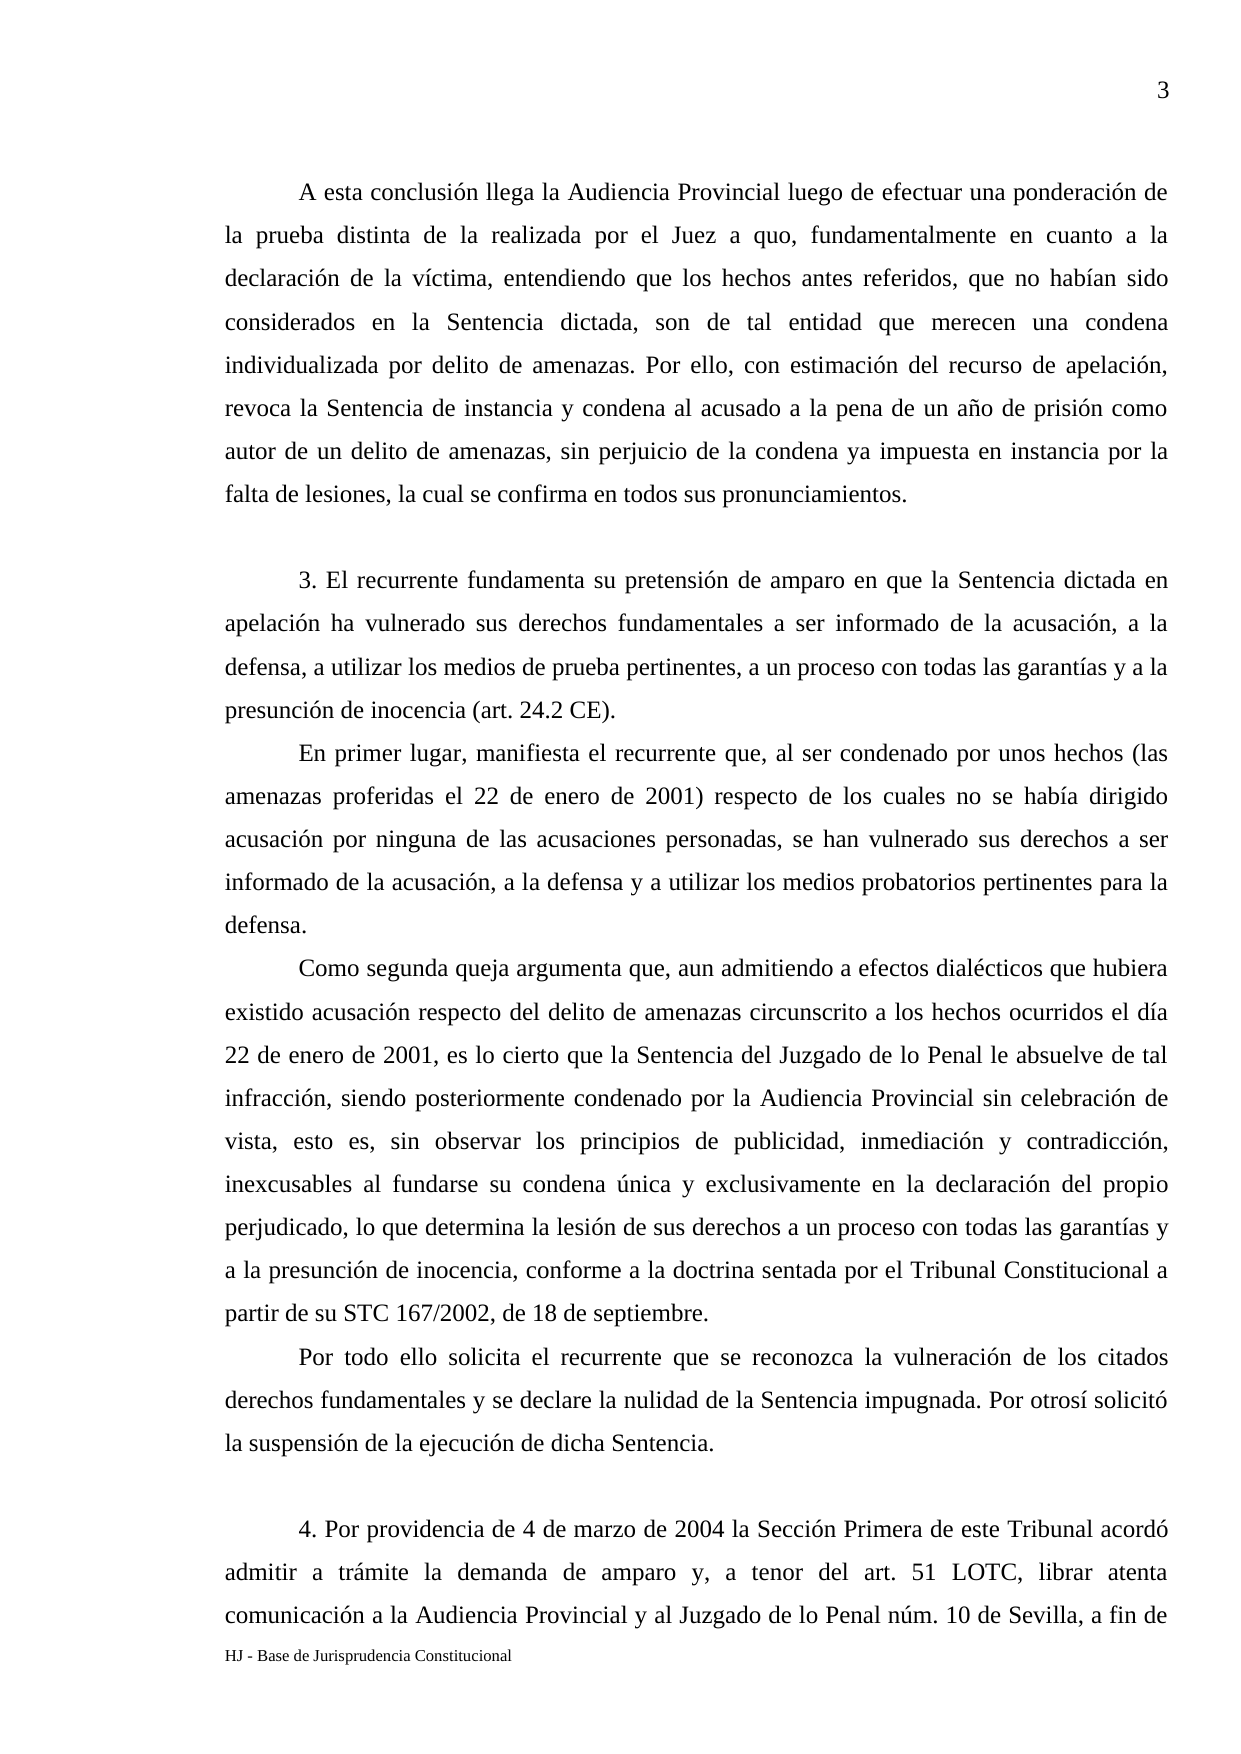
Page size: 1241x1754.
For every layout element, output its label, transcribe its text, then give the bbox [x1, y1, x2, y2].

text 3. El recurrente fundamenta su pretensión de amparo en que la Sentencia dictada en apelación ha vulnerado sus derechos fundamentales a ser informado de la acusación, a la defensa, a utilizar los medios de prueba pertinentes, a un proceso con todas las garantías y a la presunción de inocencia (art. 24.2 CE). [224, 565, 1169, 723]
text Por todo ello solicita el recurrente que se reconozca la vulneración de los citados derechos fundamentales y se declare la nulidad de la Sentencia impugnada. Por otrosí solicitó la suspensión de la ejecución de dicha Sentencia. [224, 1342, 1169, 1457]
text Como segunda queja argumenta que, aun admitiendo a efectos dialécticos que hubiera existido acusación respecto del delito de amenazas circunscrito a los hechos ocurridos el día 22 de enero de 2001, es lo cierto que la Sentencia del Juzgado de lo Penal le absuelve de tal infracción, siendo posteriormente condenado por la Audiencia Provincial sin celebración de vista, esto es, sin observar los principios de publicidad, inmediación y contradicción, inexcusables al fundarse su condena única y exclusivamente en la declaración del propio perjudicado, lo que determina la lesión de sus derechos a un proceso con todas las garantías y a la presunción de inocencia, conforme a la doctrina sentada por el Tribunal Constitucional a partir de su STC 167/2002, de 18 de septiembre. [224, 953, 1169, 1327]
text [224, 1514, 1169, 1629]
text A esta conclusión llega la Audiencia Provincial luego de efectuar una ponderación de la prueba distinta de la realizada por el Juez a quo, fundamentalmente en cuanto a la declaración de la víctima, entendiendo que los hechos antes referidos, que no habían sido considerados en la Sentencia dictada, son de tal entidad que merecen una condena individualizada por delito de amenazas. Por ello, con estimación del recurso de apelación, revoca la Sentencia de instancia y condena al acusado a la pena de un año de prisión como autor de un delito de amenazas, sin perjuicio de la condena ya impuesta en instancia por la falta de lesiones, la cual se confirma en todos sus pronunciamientos. [224, 177, 1169, 508]
text En primer lugar, manifiesta el recurrente que, al ser condenado por unos hechos (las amenazas proferidas el 22 de enero de 2001) respecto de los cuales no se había dirigido acusación por ninguna de las acusaciones personadas, se han vulnerado sus derechos a ser informado de la acusación, a la defensa y a utilizar los medios probatorios pertinentes para la defensa. [224, 738, 1169, 939]
